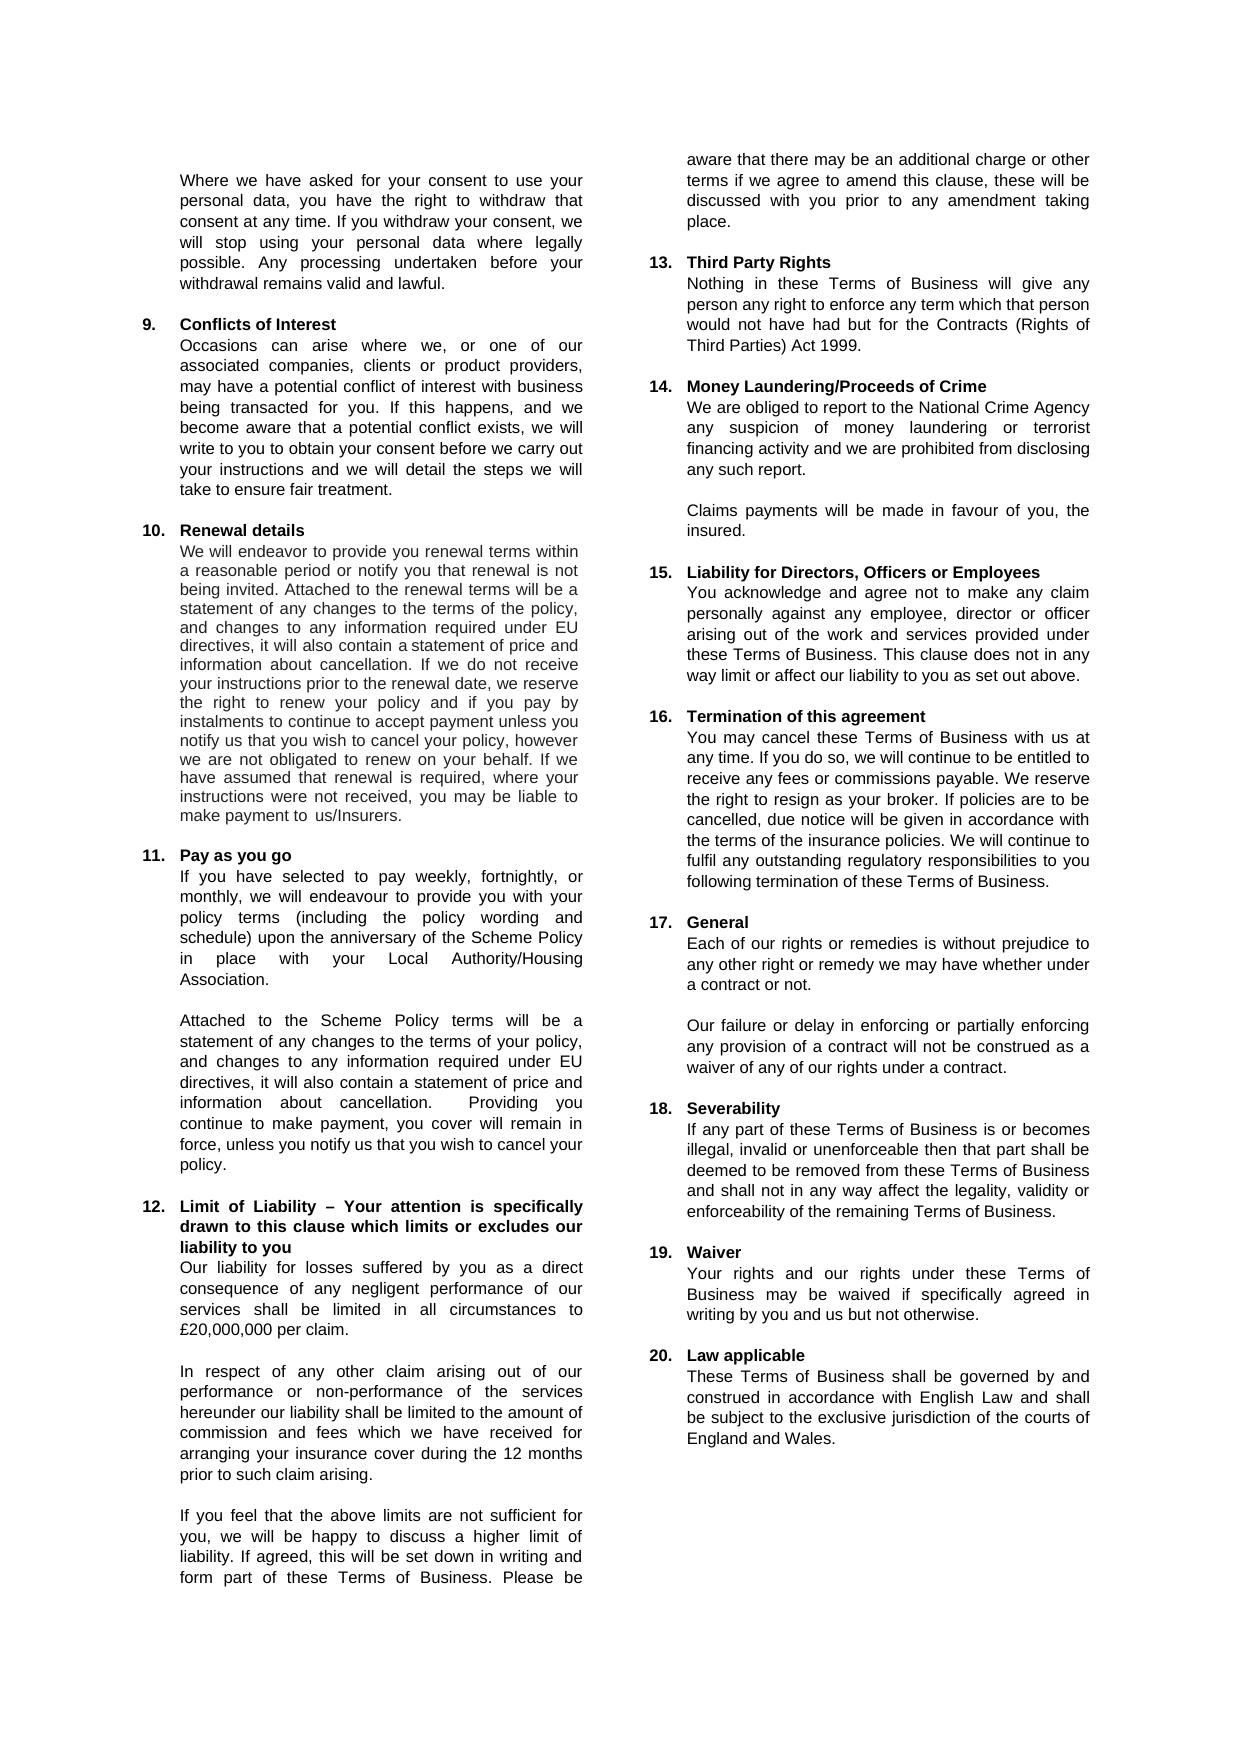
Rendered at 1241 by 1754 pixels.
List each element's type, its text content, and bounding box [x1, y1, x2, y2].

list Money Laundering/Proceeds of Crime [649, 377, 1090, 396]
text Attached to the Scheme Policy terms will be a statement of any changes to the terms of your policy, and changes to any information required under EU directives, it will also contain a statement of price and information about cancellation. Providing you continue to make payment, you cover will remain in force, unless you notify us that you wish to cancel your policy. [179, 1011, 583, 1174]
list Nothing in these Terms of Business will give any person any right to enforce any term which that person would not have had but for the Contracts (Rights of Third Parties) Act 1999. [687, 274, 1090, 355]
list If you feel that the above limits are not sufficient for you, we will be happy to discuss a higher limit of liability. If agreed, this will be set down in writing and form part of these Terms of Business. Please be aware that there may be an additional charge or other terms if we agree to amend this clause, these will be discussed with you prior to any amendment taking place. [687, 150, 1090, 231]
list These Terms of Business shall be governed by and construed in accordance with English Law and shall be subject to the exclusive jurisdiction of the courts of England and Wales. [687, 1367, 1090, 1448]
list Termination of this agreement [649, 707, 1090, 726]
list General [649, 913, 1090, 932]
list Pay as you go [142, 846, 583, 865]
list Where we have asked for your consent to use your personal data, you have the right to withdraw that consent at any time. If you withdraw your consent, we will stop using your personal data where legally possible. Any processing undertaken before your withdrawal remains valid and lawful. [179, 171, 583, 293]
text If you have selected to pay weekly, fortnightly, or monthly, we will endeavour to provide you with your policy terms (including the policy wording and schedule) upon the anniversary of the Scheme Policy in place with your Local Authority/Housing Association. [179, 866, 583, 989]
list Law applicable [649, 1346, 1090, 1365]
list In respect of any other claim arising out of our performance or non-performance of the services hereunder our liability shall be limited to the amount of commission and fees which we have received for arranging your insurance cover during the 12 months prior to such claim arising. [179, 1361, 583, 1484]
text We will endeavor to provide you renewal terms within a reasonable period or notify you that renewal is not being invited. Attached to the renewal terms will be a statement of any changes to the terms of the policy, and changes to any information required under EU directives, it will also contain a statement of price and information about cancellation. If we do not receive your instructions prior to the renewal date, we reserve the right to renew your policy and if you pay by instalments to continue to accept payment unless you notify us that you wish to cancel your policy, however we are not obligated to renew on your behalf. If we have assumed that renewal is required, where your instructions were not received, you may be liable to make payment to us/Insurers. [179, 542, 579, 825]
list Conflicts of Interest [142, 315, 583, 334]
list Claims payments will be made in favour of you, the insured. [687, 501, 1090, 540]
list Occasions can arise where we, or one of our associated companies, clients or product providers, may have a potential conflict of interest with business being transacted for you. If this happens, and we become aware that a potential conflict exists, we will write to you to obtain your consent before we carry out your instructions and we will detail the steps we will take to ensure fair treatment. [179, 336, 583, 499]
list If any part of these Terms of Business is or becomes illegal, invalid or unenforceable then that part shall be deemed to be removed from these Terms of Business and shall not in any way affect the legality, validity or enforceability of the remaining Terms of Business. [687, 1119, 1090, 1221]
list Liability for Directors, Officers or Employees [649, 562, 1090, 582]
list You acknowledge and agree not to make any claim personally against any employee, director or officer arising out of the work and services provided under these Terms of Business. This clause does not in any way limit or affect our liability to you as set out above. [687, 583, 1090, 685]
list Third Party Rights [649, 253, 1090, 272]
list Our failure or delay in enforcing or partially enforcing any provision of a contract will not be construed as a waiver of any of our rights under a contract. [687, 1016, 1090, 1077]
list If you feel that the above limits are not sufficient for you, we will be happy to discuss a higher limit of liability. If agreed, this will be set down in writing and form part of these Terms of Business. Please be aware that there may be an additional charge or other terms if we agree to amend this clause, these will be discussed with you prior to any amendment taking place. [179, 1506, 583, 1587]
list You may cancel these Terms of Business with us at any time. If you do so, we will continue to be entitled to receive any fees or commissions payable. We reserve the right to resign as your broker. If policies are to be cancelled, due notice will be given in accordance with the terms of the insurance policies. We will continue to fulfil any outstanding regulatory responsibilities to you following termination of these Terms of Business. [687, 727, 1090, 891]
list Your rights and our rights under these Terms of Business may be waived if specifically agreed in writing by you and us but not otherwise. [687, 1264, 1090, 1324]
list Our liability for losses suffered by you as a direct consequence of any negligent performance of our services shall be limited in all circumstances to £20,000,000 per claim. [179, 1258, 583, 1339]
list Waiver [649, 1243, 1090, 1262]
list Severability [649, 1099, 1090, 1118]
list Renewal details [142, 521, 583, 540]
list Each of our rights or remedies is without prejudice to any other right or remedy we may have whether under a contract or not. [687, 934, 1090, 994]
list We are obliged to report to the National Crime Agency any suspicion of money laundering or terrorist financing activity and we are prohibited from disclosing any such report. [687, 397, 1090, 478]
list Limit of Liability – Your attention is specifically drawn to this clause which limits or excludes our liability to you [142, 1196, 583, 1257]
